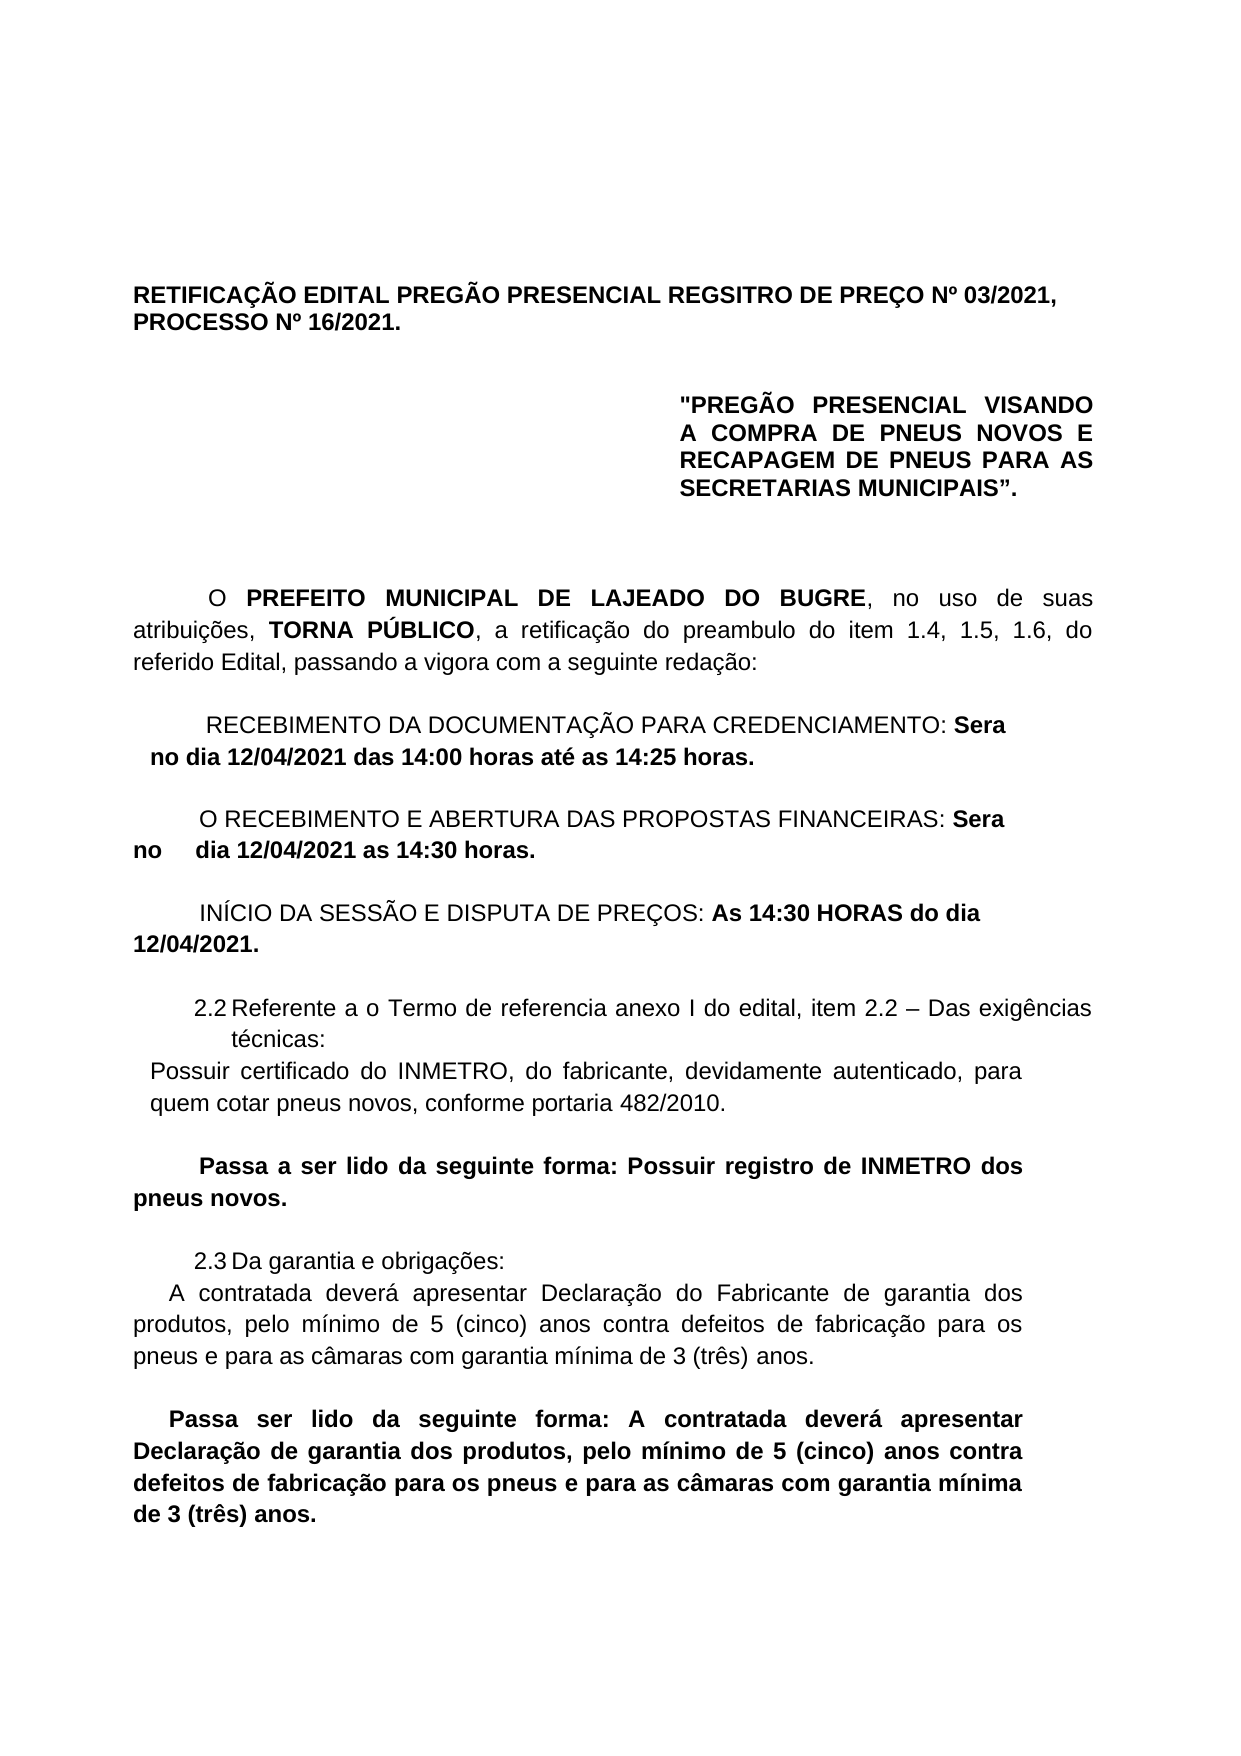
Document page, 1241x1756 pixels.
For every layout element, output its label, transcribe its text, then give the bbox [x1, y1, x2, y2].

list Possuir certificado do INMETRO, do fabricante, devidamente autenticado, para quem cotar pneus novos, conforme portaria 482/2010. [150, 1057, 1024, 1116]
list Da garantia e obrigações: [193, 1247, 1093, 1274]
text "PREGÃO PRESENCIAL VISANDO A COMPRA DE PNEUS NOVOS E RECAPAGEM DE PNEUS PARA AS SECRETARIAS MUNICIPAIS”. [576, 391, 1093, 501]
text RETIFICAÇÃO EDITAL PREGÃO PRESENCIAL REGSITRO DE PREÇO Nº 03/2021, PROCESSO Nº 16/2021. [133, 281, 1093, 336]
list RECEBIMENTO DA DOCUMENTAÇÃO PARA CREDENCIAMENTO: Sera no dia 12/04/2021 das 14:00 horas até as 14:25 horas. [150, 711, 1024, 770]
text INÍCIO DA SESSÃO E DISPUTA DE PREÇOS: As 14:30 HORAS do dia 12/04/2021. [133, 898, 1024, 958]
list Referente a o Termo de referencia anexo I do edital, item 2.2 – Das exigências técnicas: [193, 993, 1093, 1053]
text Passa a ser lido da seguinte forma: Possuir registro de INMETRO dos pneus novos. [133, 1152, 1024, 1211]
text O RECEBIMENTO E ABERTURA DAS PROPOSTAS FINANCEIRAS: Sera no dia 12/04/2021 as 14:30 horas. [133, 805, 1024, 864]
text A contratada deverá apresentar Declaração do Fabricante de garantia dos produtos, pelo mínimo de 5 (cinco) anos contra defeitos de fabricação para os pneus e para as câmaras com garantia mínima de 3 (três) anos. [133, 1279, 1024, 1369]
text O PREFEITO MUNICIPAL DE LAJEADO DO BUGRE, no uso de suas atribuições, TORNA PÚBLICO, a retificação do preambulo do item 1.4, 1.5, 1.6, do referido Edital, passando a vigora com a seguinte redação: [133, 584, 1093, 675]
text Passa ser lido da seguinte forma: A contratada deverá apresentar Declaração de garantia dos produtos, pelo mínimo de 5 (cinco) anos contra defeitos de fabricação para os pneus e para as câmaras com garantia mínima de 3 (três) anos. [133, 1405, 1024, 1528]
